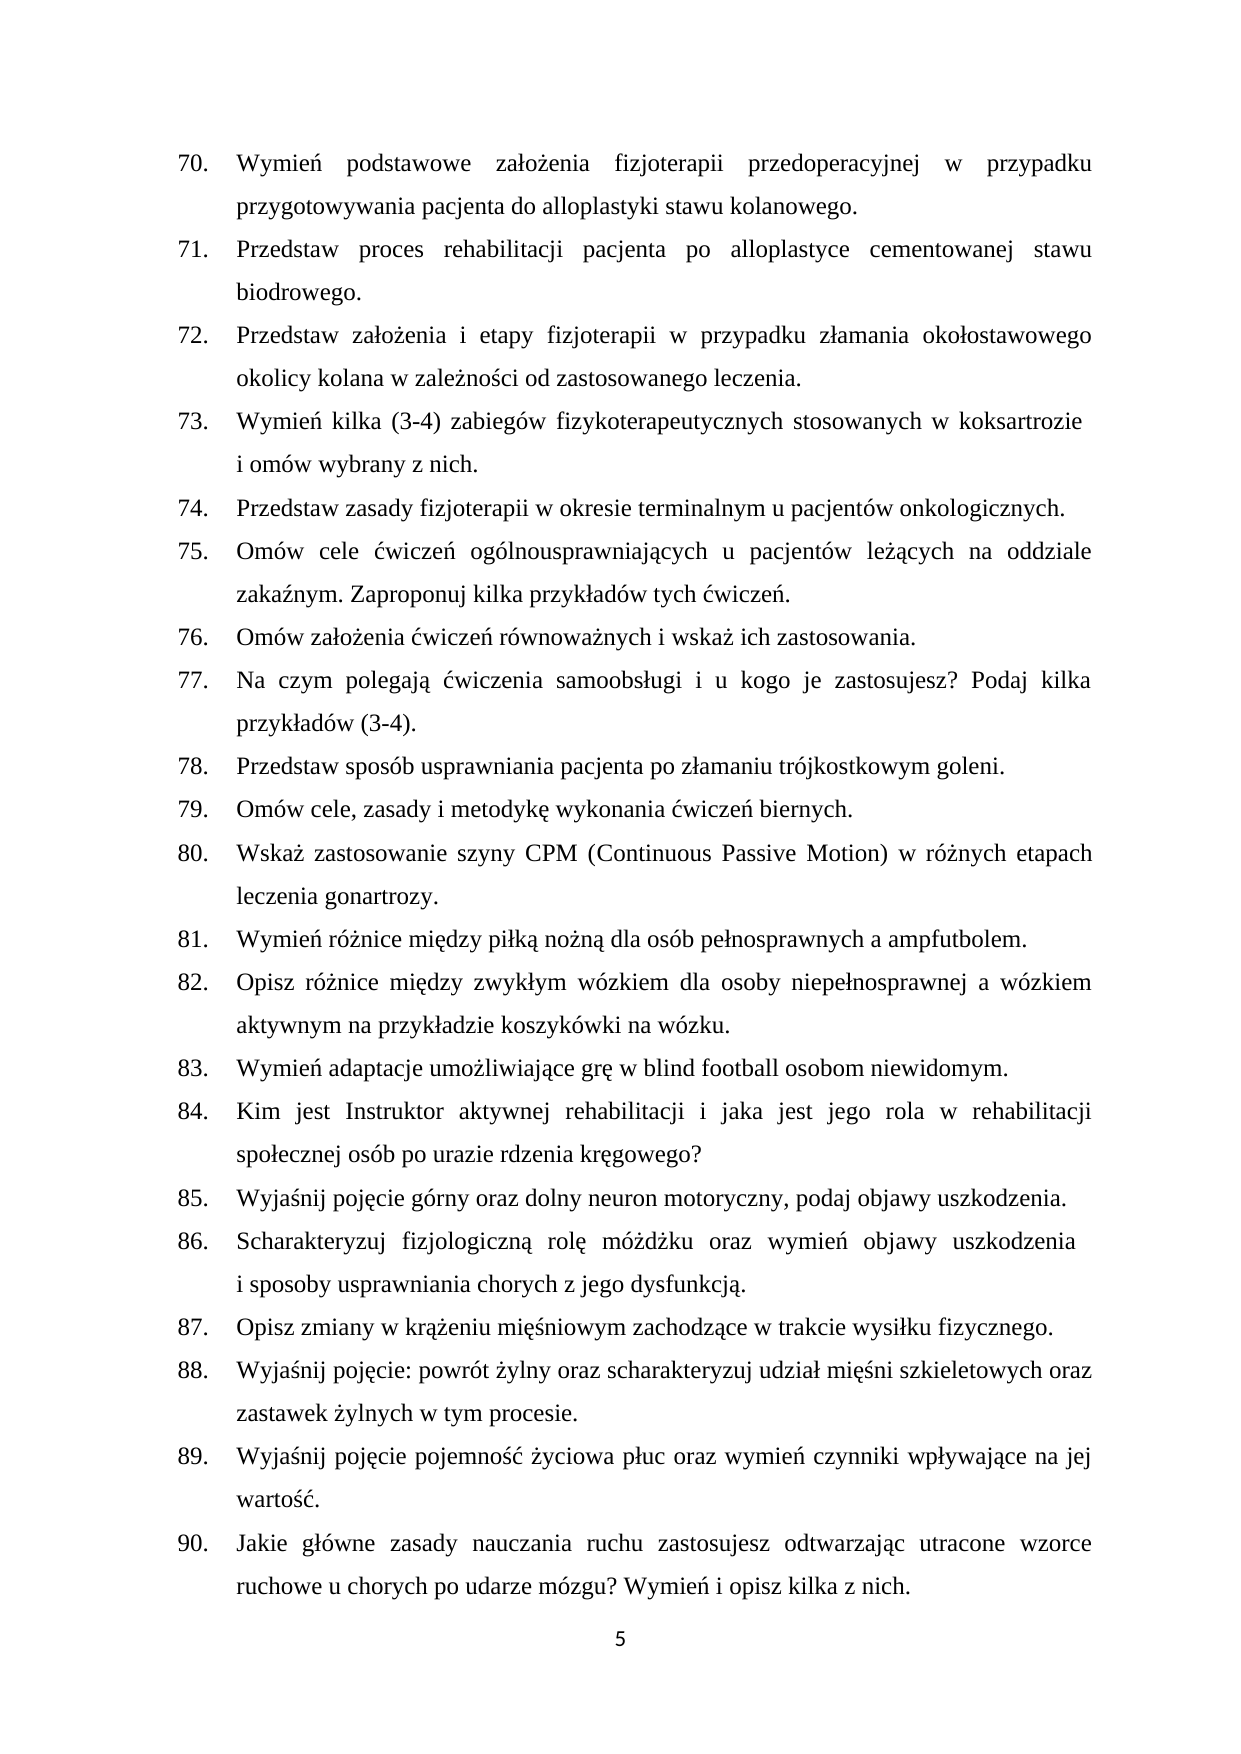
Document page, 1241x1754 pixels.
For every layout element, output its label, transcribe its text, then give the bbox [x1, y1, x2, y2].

list Na czym polegają ćwiczenia samoobsługi i u kogo je zastosujesz? Podaj kilka przykładów (3-4). [177, 665, 1093, 737]
list Wyjaśnij pojęcie górny oraz dolny neuron motoryczny, podaj objawy uszkodzenia. [177, 1183, 1093, 1211]
list Omów cele ćwiczeń ogólnousprawniających u pacjentów leżących na oddziale zakaźnym. Zaproponuj kilka przykładów tych ćwiczeń. [177, 536, 1093, 608]
list Przedstaw zasady fizjoterapii w okresie terminalnym u pacjentów onkologicznych. [177, 493, 1093, 521]
list Omów cele, zasady i metodykę wykonania ćwiczeń biernych. [177, 794, 1093, 823]
list Omów założenia ćwiczeń równoważnych i wskaż ich zastosowania. [177, 622, 1093, 651]
list Przedstaw proces rehabilitacji pacjenta po alloplastyce cementowanej stawu biodrowego. [177, 234, 1093, 306]
list Przedstaw sposób usprawniania pacjenta po złamaniu trójkostkowym goleni. [177, 751, 1093, 780]
list Wyjaśnij pojęcie: powrót żylny oraz scharakteryzuj udział mięśni szkieletowych oraz zastawek żylnych w tym procesie. [177, 1355, 1093, 1427]
list Opisz różnice między zwykłym wózkiem dla osoby niepełnosprawnej a wózkiem aktywnym na przykładzie koszykówki na wózku. [177, 967, 1093, 1039]
list Przedstaw założenia i etapy fizjoterapii w przypadku złamania okołostawowego okolicy kolana w zależności od zastosowanego leczenia. [177, 320, 1093, 392]
list Wskaż zastosowanie szyny CPM (Continuous Passive Motion) w różnych etapach leczenia gonartrozy. [177, 838, 1093, 909]
list Wymień adaptacje umożliwiające grę w blind football osobom niewidomym. [177, 1053, 1093, 1082]
list Kim jest Instruktor aktywnej rehabilitacji i jaka jest jego rola w rehabilitacji społecznej osób po urazie rdzenia kręgowego? [177, 1096, 1093, 1168]
list Wyjaśnij pojęcie pojemność życiowa płuc oraz wymień czynniki wpływające na jej wartość. [177, 1441, 1093, 1513]
list Opisz zmiany w krążeniu mięśniowym zachodzące w trakcie wysiłku fizycznego. [177, 1312, 1093, 1341]
list Wymień różnice między piłką nożną dla osób pełnosprawnych a ampfutbolem. [177, 924, 1093, 953]
list Scharakteryzuj fizjologiczną rolę móżdżku oraz wymień objawy uszkodzenia i sposoby usprawniania chorych z jego dysfunkcją. [177, 1226, 1093, 1298]
list Jakie główne zasady nauczania ruchu zastosujesz odtwarzając utracone wzorce ruchowe u chorych po udarze mózgu? Wymień i opisz kilka z nich. [177, 1528, 1093, 1599]
list Wymień podstawowe założenia fizjoterapii przedoperacyjnej w przypadku przygotowywania pacjenta do alloplastyki stawu kolanowego. [177, 148, 1093, 219]
list Wymień kilka (3-4) zabiegów fizykoterapeutycznych stosowanych w koksartrozie i omów wybrany z nich. [177, 406, 1093, 478]
